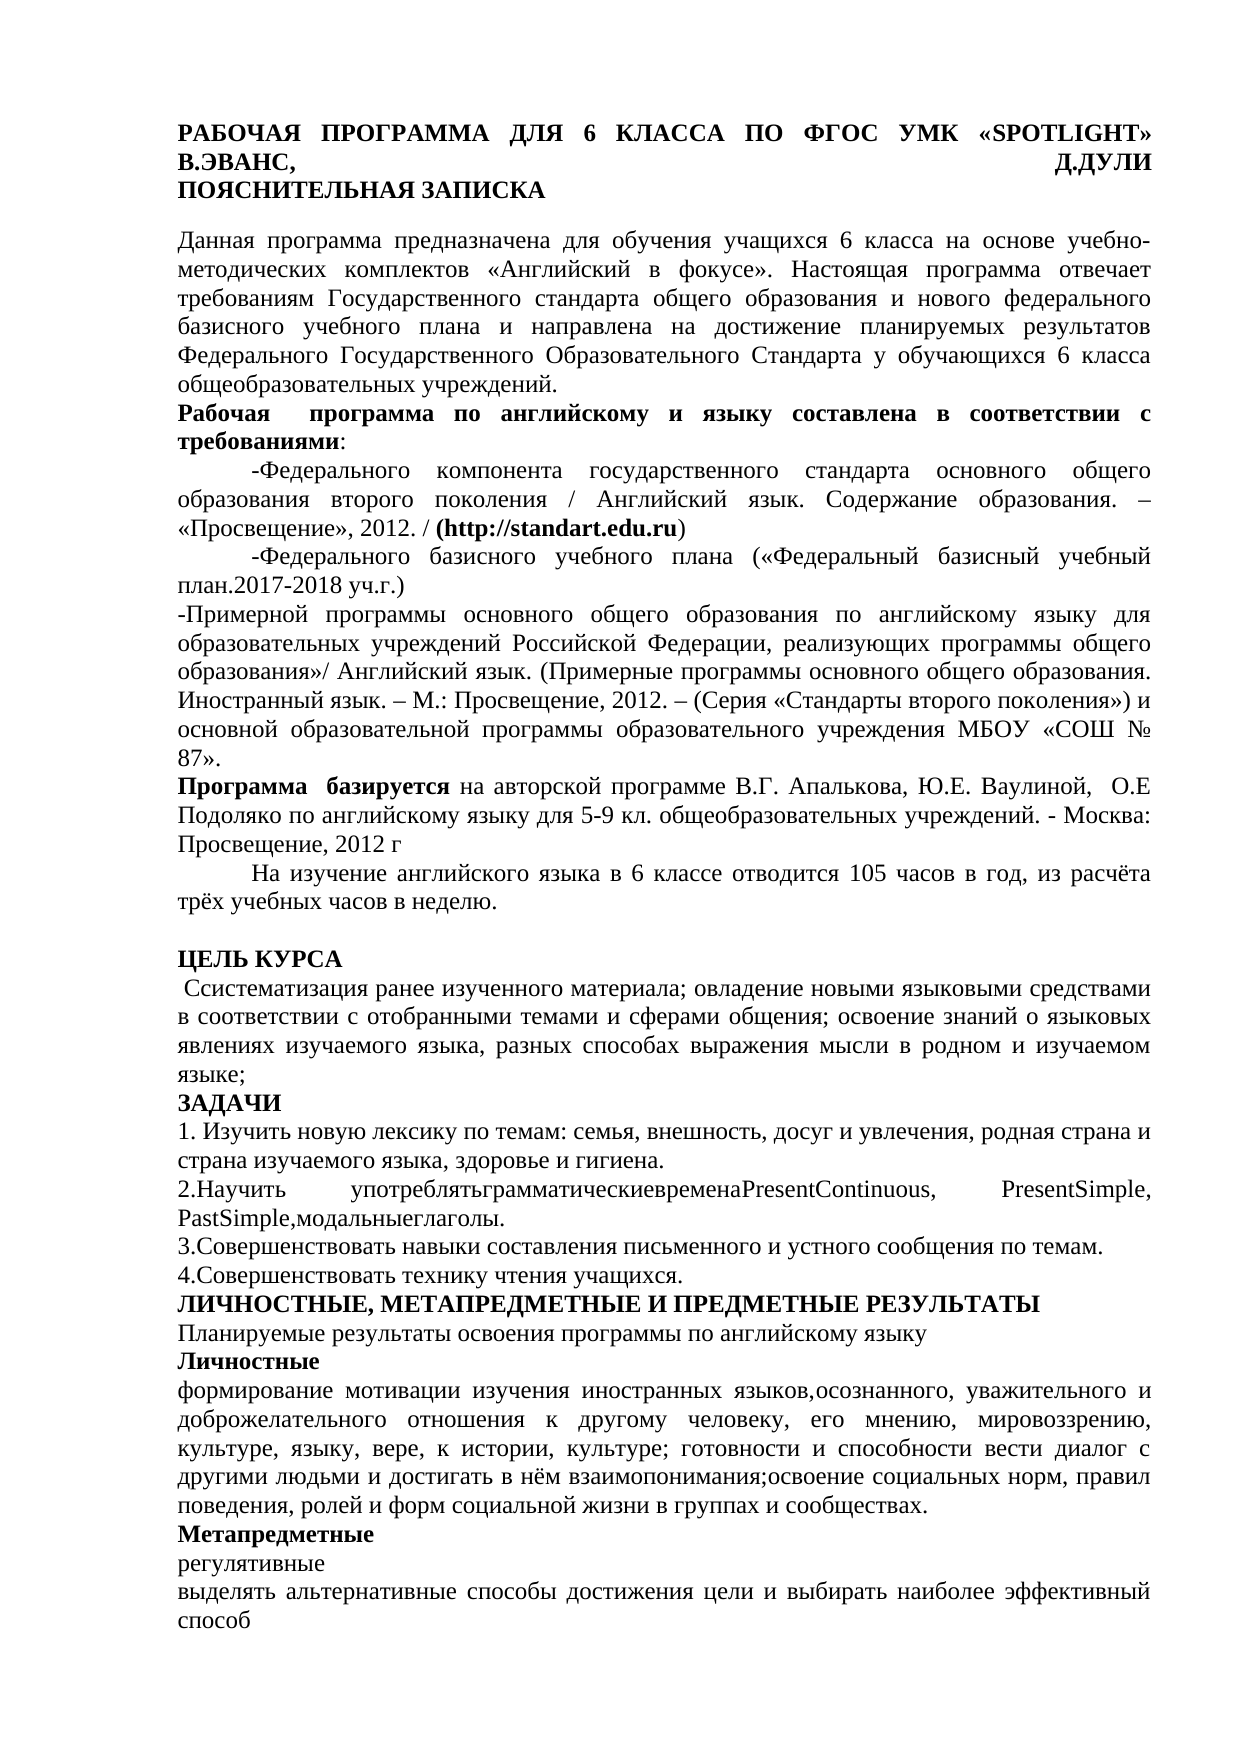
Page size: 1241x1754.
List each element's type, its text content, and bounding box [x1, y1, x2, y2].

text Личностные [177, 1346, 1152, 1375]
text 4.Совершенствовать технику чтения учащихся. [177, 1260, 1152, 1289]
text 1. Изучить новую лексику по темам: семья, внешность, досуг и увлечения, родная страна и страна изучаемого языка, здоровье и гигиена. [177, 1116, 1152, 1174]
text выделять альтернативные способы достижения цели и выбирать наиболее эффективный способ [177, 1576, 1152, 1634]
text Планируемые результаты освоения программы по английскому языку [177, 1318, 1152, 1346]
text РАБОЧАЯ ПРОГРАММА ДЛЯ 6 КЛАССА ПО ФГОС УМК «SPOTLIGHT» В.ЭВАНС, Д.ДУЛИ ПОЯСНИТЕЛЬНАЯ ЗАПИСКА [177, 118, 1152, 204]
text Программа базируется на авторской программе В.Г. Апалькова, Ю.Е. Ваулиной, О.Е Подоляко по английскому языку для 5-9 кл. общеобразовательных учреждений. - Москва: Просвещение, 2012 г [177, 771, 1152, 858]
text 3.Совершенствовать навыки составления письменного и устного сообщения по темам. [177, 1231, 1152, 1260]
text Cсистематизация ранее изученного материала; овладение новыми языковыми средствами в соответствии с отобранными темами и сферами общения; освоение знаний о языковых явлениях изучаемого языка, разных способах выражения мысли в родном и изучаемом языке; [177, 973, 1152, 1088]
text -Федерального базисного учебного плана («Федеральный базисный учебный план.2017-2018 уч.г.) [177, 541, 1152, 599]
text ЗАДАЧИ [177, 1088, 1152, 1116]
text 2.Научить употреблятьграмматическиевременаPresentContinuous, PresentSimple, PastSimple,модальныеглаголы. [177, 1174, 1152, 1231]
text -Федерального компонента государственного стандарта основного общего образования второго поколения / Английский язык. Содержание образования. – «Просвещение», 2012. / (http://standart.edu.ru) [177, 455, 1152, 541]
text формирование мотивации изучения иностранных языков,осознанного, уважительного и доброжелательного отношения к другому человеку, его мнению, мировоззрению, культуре, языку, вере, к истории, культуре; готовности и способности вести диалог с другими людьми и достигать в нём взаимопонимания;освоение социальных норм, правил поведения, ролей и форм социальной жизни в группах и сообществах. [177, 1375, 1152, 1519]
text Данная программа предназначена для обучения учащихся 6 класса на основе учебно-методических комплектов «Английский в фокусе». Настоящая программа отвечает требованиям Государственного стандарта общего образования и нового федерального базисного учебного плана и направлена на достижение планируемых результатов Федерального Государственного Образовательного Стандарта у обучающихся 6 класса общеобразовательных учреждений. [177, 225, 1152, 398]
text На изучение английского языка в 6 классе отводится 105 часов в год, из расчёта трёх учебных часов в неделю. [177, 858, 1152, 915]
text регулятивные [177, 1548, 1152, 1576]
text Метапредметные [177, 1519, 1152, 1548]
text ЛИЧНОСТНЫЕ, МЕТАПРЕДМЕТНЫЕ И ПРЕДМЕТНЫЕ РЕЗУЛЬТАТЫ [177, 1289, 1152, 1318]
text Рабочая программа по английскому и языку составлена в соответствии с требованиями: [177, 398, 1152, 455]
text -Примерной программы основного общего образования по английскому языку для образовательных учреждений Российской Федерации, реализующих программы общего образования»/ Английский язык. (Примерные программы основного общего образования. Иностранный язык. – М.: Просвещение, 2012. – (Серия «Стандарты второго поколения») и основной образовательной программы образовательного учреждения МБОУ «СОШ № 87». [177, 599, 1152, 771]
text ЦЕЛЬ КУРСА [177, 944, 1152, 973]
